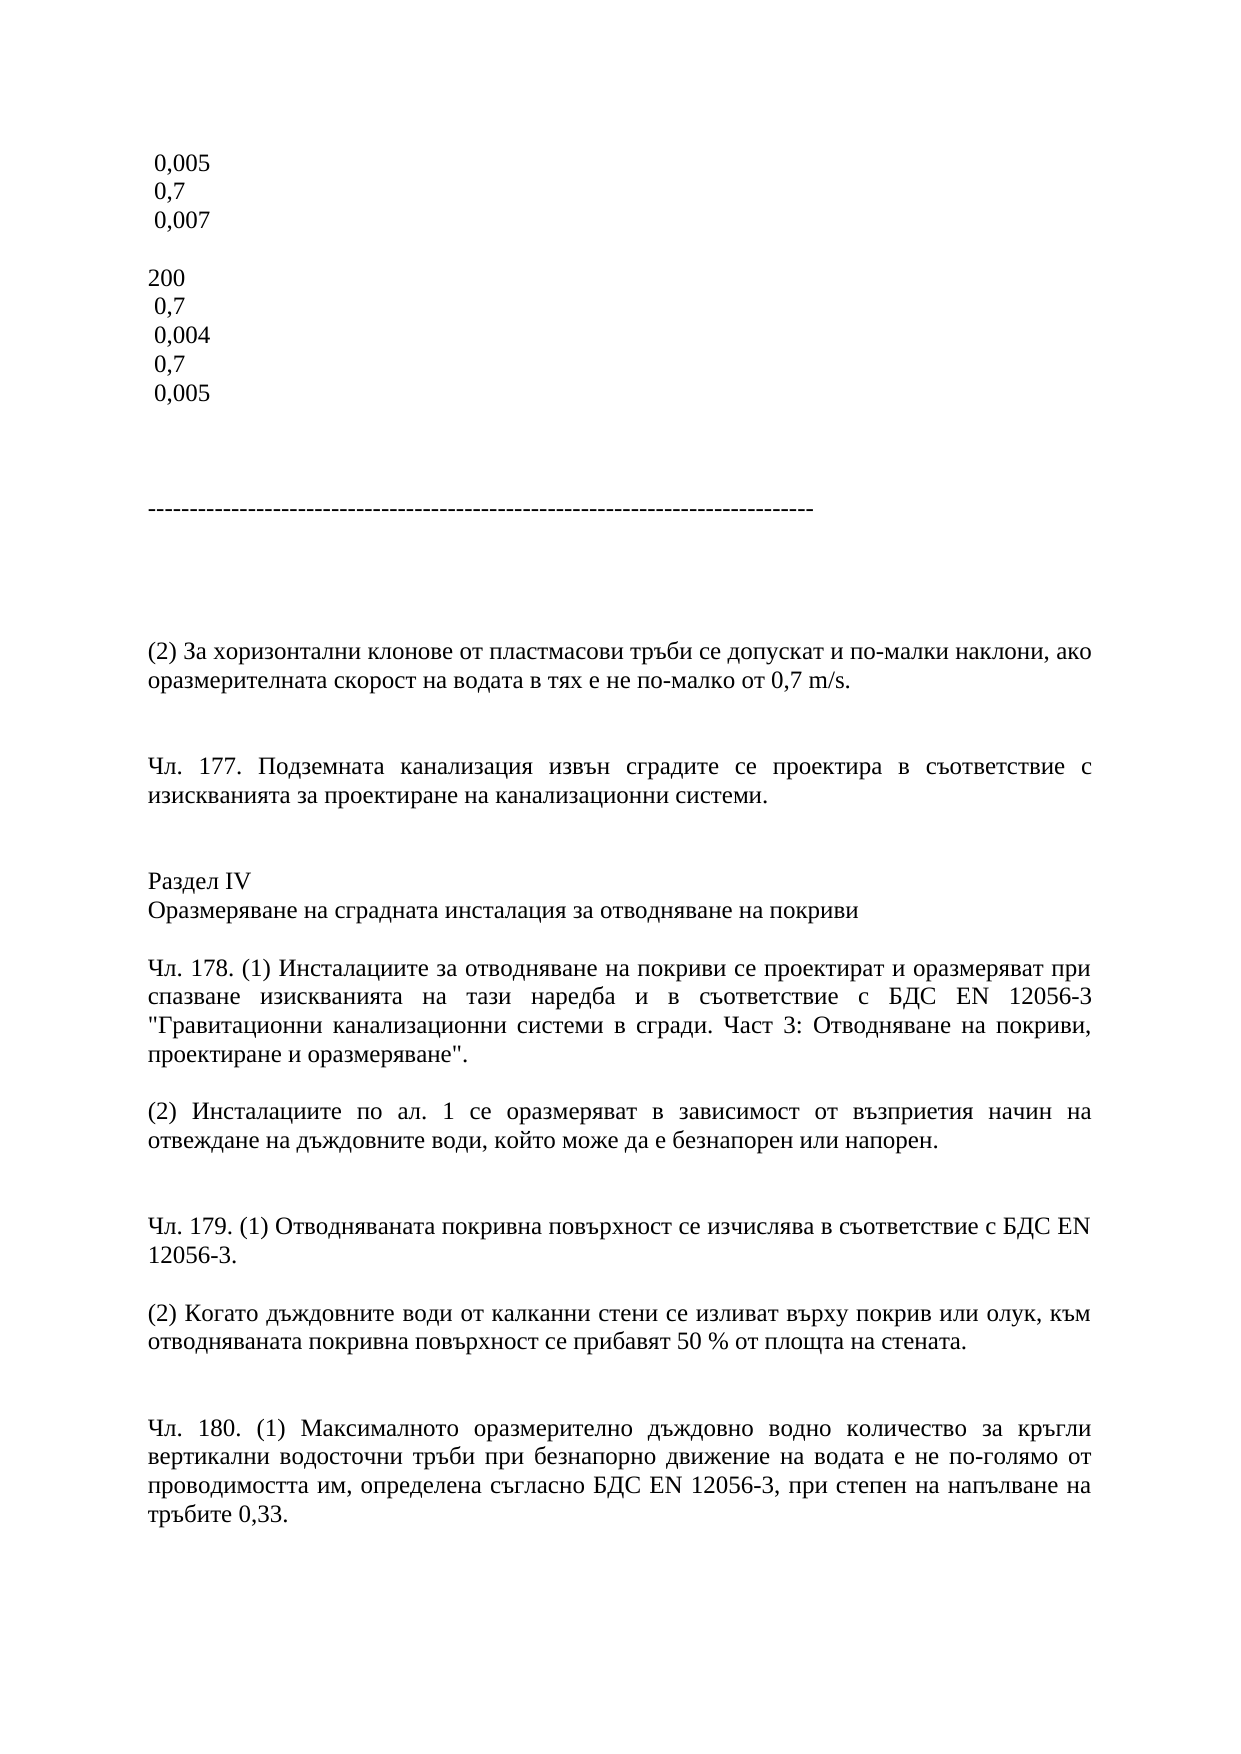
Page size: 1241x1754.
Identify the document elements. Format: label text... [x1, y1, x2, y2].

text Чл. 179. (1) Отводняваната покривна повърхност се изчислява в съответствие с БДС EN 12056-3. [148, 1211, 1093, 1269]
text 0,004 [148, 320, 1093, 349]
text 0,007 [148, 205, 1093, 234]
text (2) Когато дъждовните води от калканни стени се изливат върху покрив или олук, към отводняваната покривна повърхност се прибавят 50 % от площта на стената. [148, 1298, 1093, 1355]
text Чл. 178. (1) Инсталациите за отводняване на покриви се проектират и оразмеряват при спазване изискванията на тази наредба и в съответствие с БДС EN 12056-3 "Гравитационни канализационни системи в сгради. Част 3: Отводняване на покриви, проектиране и оразмеряване". [148, 953, 1093, 1068]
text -------------------------------------------------------------------------------- [148, 493, 1093, 521]
text (2) Инсталациите по ал. 1 се оразмеряват в зависимост от възприетия начин на отвеждане на дъждовните води, който може да е безнапорен или напорен. [148, 1096, 1093, 1154]
text 0,005 [148, 148, 1093, 176]
text 200 [148, 263, 1093, 291]
text Раздел IV [148, 866, 1093, 895]
text Чл. 180. (1) Максималното оразмерително дъждовно водно количество за кръгли вертикални водосточни тръби при безнапорно движение на водата е не по-голямо от проводимостта им, определена съгласно БДС EN 12056-3, при степен на напълване на тръбите 0,33. [148, 1413, 1093, 1528]
text 0,7 [148, 176, 1093, 205]
text 0,7 [148, 349, 1093, 378]
text 0,7 [148, 291, 1093, 320]
text Чл. 177. Подземната канализация извън сградите се проектира в съответствие с изискванията за проектиране на канализационни системи. [148, 751, 1093, 809]
text (2) За хоризонтални клонове от пластмасови тръби се допускат и по-малки наклони, ако оразмерителната скорост на водата в тях е не по-малко от 0,7 m/s. [148, 636, 1093, 694]
text 0,005 [148, 378, 1093, 406]
text Оразмеряване на сградната инсталация за отводняване на покриви [148, 895, 1093, 924]
